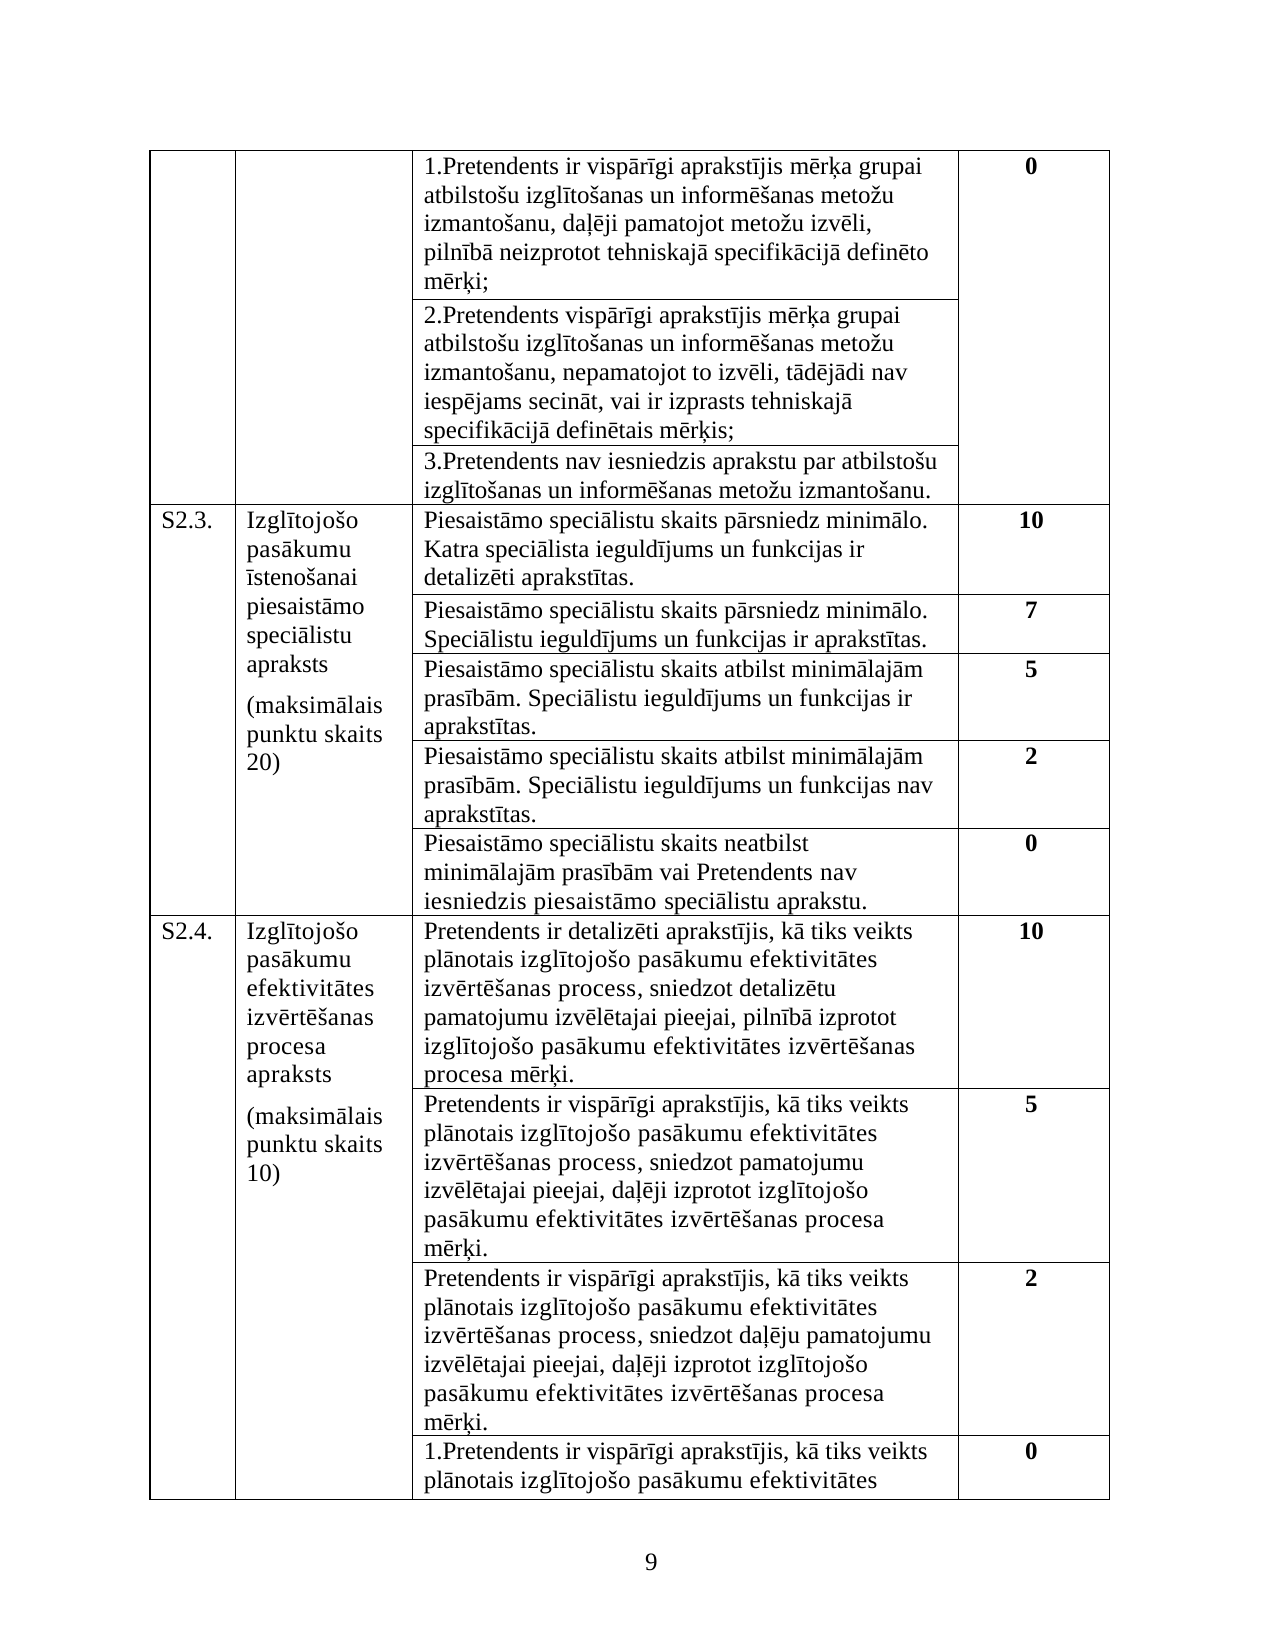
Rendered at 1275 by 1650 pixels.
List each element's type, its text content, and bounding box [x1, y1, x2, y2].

table_cell 1.Pretendents ir vispārīgi aprakstījis mērķa grupai atbilstošu izglītošanas un informēšanas metožu izmantošanu, daļēji pamatojot metožu izvēli, pilnībā neizprotot tehniskajā specifikācijā definēto mērķi; [413, 151, 958, 299]
table_cell Piesaistāmo speciālistu skaits atbilst minimālajām prasībām. Speciālistu ieguldījums un funkcijas ir aprakstītas. [413, 654, 958, 740]
table_cell 5 [959, 1089, 1109, 1262]
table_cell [413, 1436, 958, 1499]
table_cell Piesaistāmo speciālistu skaits atbilst minimālajām prasībām. Speciālistu ieguldījums un funkcijas nav aprakstītas. [413, 741, 958, 827]
table_cell 0 [959, 151, 1109, 504]
table_cell 0 [959, 829, 1109, 915]
table_cell Izglītojošo pasākumu efektivitātes izvērtēšanas procesa apraksts (maksimālais punktu skaits 10) [236, 916, 412, 1499]
table_cell Pretendents ir detalizēti aprakstījis, kā tiks veikts plānotais izglītojošo pasākumu efektivitātes izvērtēšanas process, sniedzot detalizētu pamatojumu izvēlētajai pieejai, pilnībā izprotot izglītojošo pasākumu efektivitātes izvērtēšanas procesa mērķi. [413, 916, 958, 1088]
table_cell Piesaistāmo speciālistu skaits pārsniedz minimālo. Speciālistu ieguldījums un funkcijas ir aprakstītas. [413, 595, 958, 653]
table_cell Piesaistāmo speciālistu skaits neatbilst minimālajām prasībām vai Pretendents nav iesniedzis piesaistāmo speciālistu aprakstu. [413, 829, 958, 915]
table_cell 2 [959, 741, 1109, 827]
table_cell 3.Pretendents nav iesniedzis aprakstu par atbilstošu izglītošanas un informēšanas metožu izmantošanu. [413, 446, 958, 504]
table_cell 5 [959, 654, 1109, 740]
table_cell 10 [959, 916, 1109, 1088]
table_cell S2.4. [151, 916, 235, 1499]
table_cell Pretendents ir vispārīgi aprakstījis, kā tiks veikts plānotais izglītojošo pasākumu efektivitātes izvērtēšanas process, sniedzot daļēju pamatojumu izvēlētajai pieejai, daļēji izprotot izglītojošo pasākumu efektivitātes izvērtēšanas procesa mērķi. [413, 1263, 958, 1435]
table_cell Izglītojošo pasākumu īstenošanai piesaistāmo speciālistu apraksts (maksimālais punktu skaits 20) [236, 505, 412, 915]
table_cell 2 [959, 1263, 1109, 1435]
table_cell S2.3. [151, 505, 235, 915]
table_cell 7 [959, 595, 1109, 653]
table_cell Pretendents ir vispārīgi aprakstījis, kā tiks veikts plānotais izglītojošo pasākumu efektivitātes izvērtēšanas process, sniedzot pamatojumu izvēlētajai pieejai, daļēji izprotot izglītojošo pasākumu efektivitātes izvērtēšanas procesa mērķi. [413, 1089, 958, 1262]
table_cell 10 [959, 505, 1109, 594]
table_cell Piesaistāmo speciālistu skaits pārsniedz minimālo. Katra speciālista ieguldījums un funkcijas ir detalizēti aprakstītas. [413, 505, 958, 594]
table_cell 0 [959, 1436, 1109, 1499]
table_cell 2.Pretendents vispārīgi aprakstījis mērķa grupai atbilstošu izglītošanas un informēšanas metožu izmantošanu, nepamatojot to izvēli, tādējādi nav iespējams secināt, vai ir izprasts tehniskajā specifikācijā definētais mērķis; [413, 300, 958, 445]
